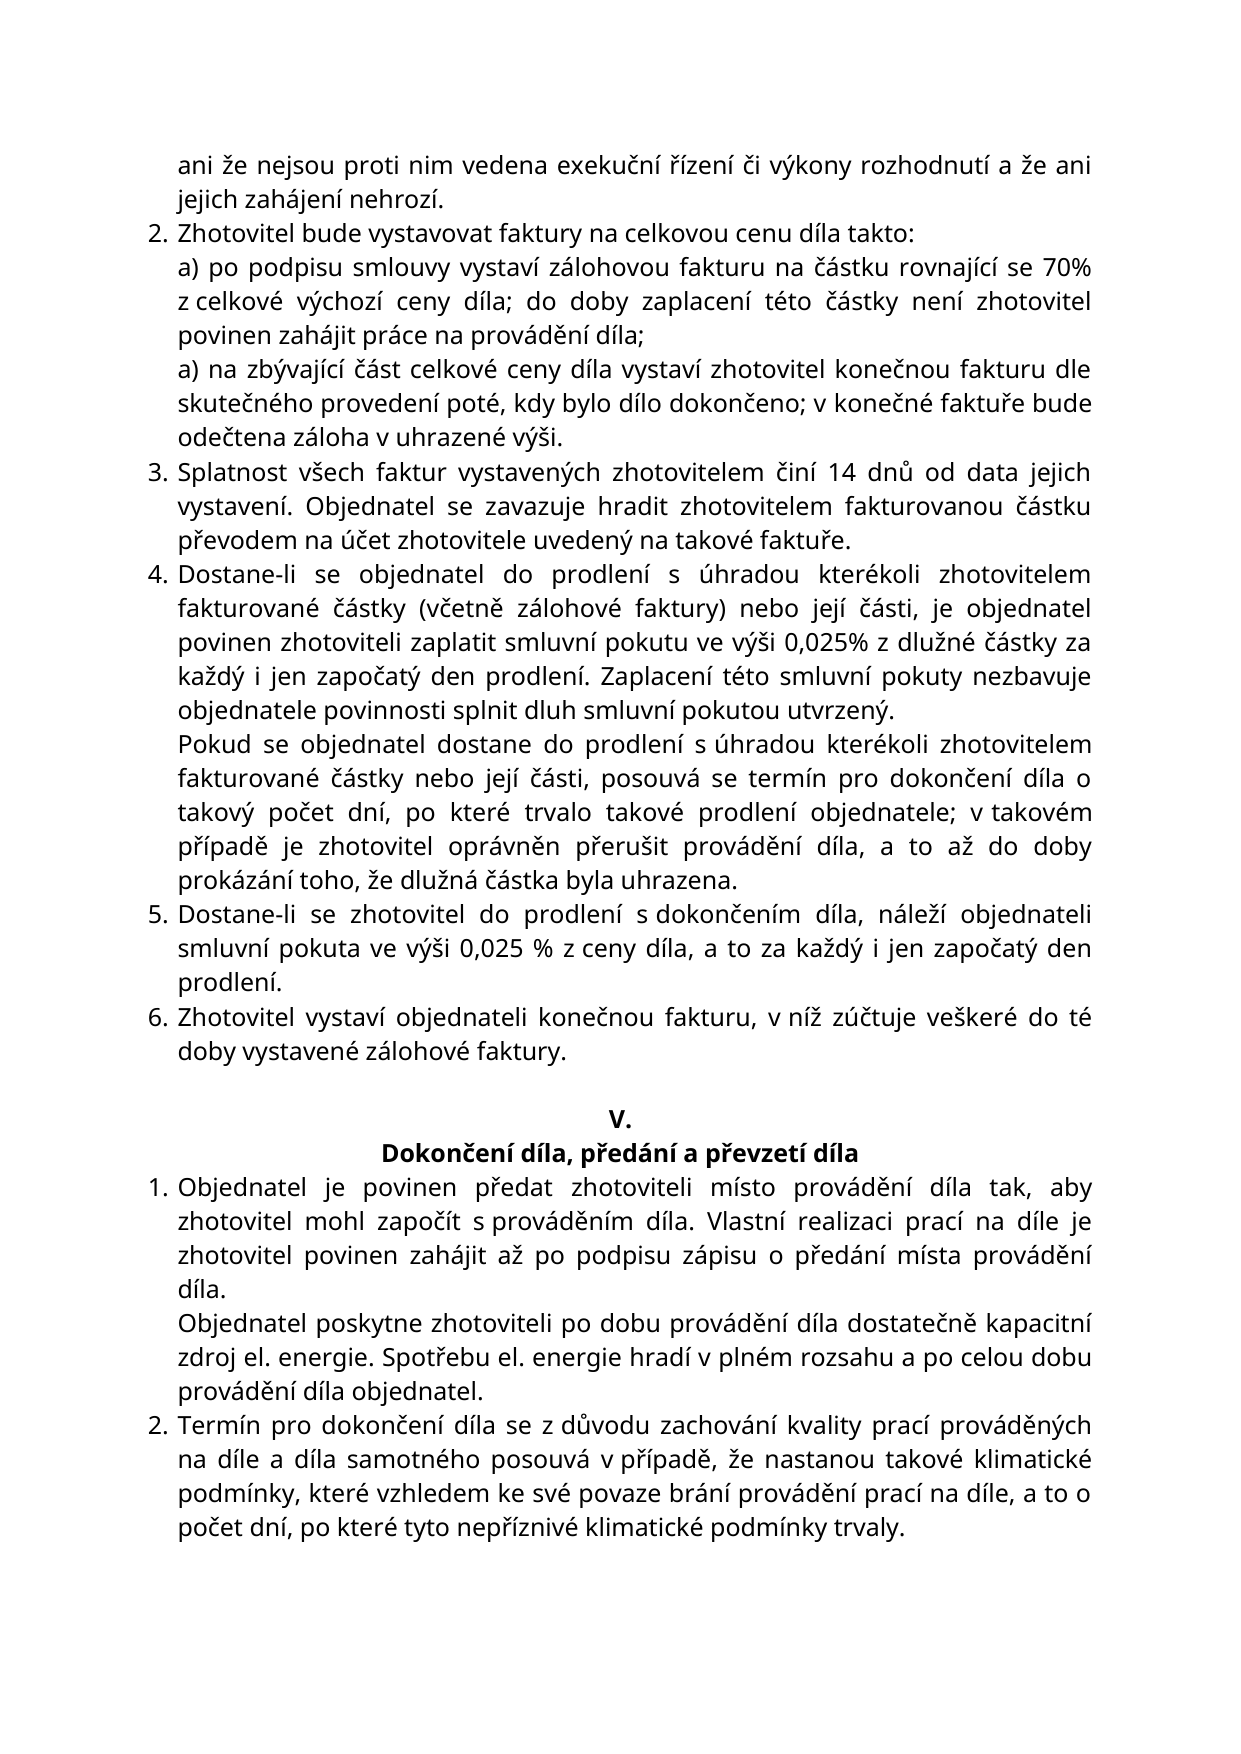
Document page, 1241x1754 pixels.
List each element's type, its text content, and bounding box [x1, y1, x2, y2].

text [148, 148, 1093, 216]
text 2. Zhotovitel bude vystavovat faktury na celkovou cenu díla takto: [148, 216, 1093, 250]
text 2. Termín pro dokončení díla se z důvodu zachování kvality prací prováděných na díle a díla samotného posouvá v případě, že nastanou takové klimatické podmínky, které vzhledem ke své povaze brání provádění prací na díle, a to o počet dní, po které tyto nepříznivé klimatické podmínky trvaly. [148, 1408, 1093, 1544]
text Pokud se objednatel dostane do prodlení s úhradou kterékoli zhotovitelem fakturované částky nebo její části, posouvá se termín pro dokončení díla o takový počet dní, po které trvalo takové prodlení objednatele; v takovém případě je zhotovitel oprávněn přerušit provádění díla, a to až do doby prokázání toho, že dlužná částka byla uhrazena. [148, 727, 1093, 897]
text 5. Dostane-li se zhotovitel do prodlení s dokončením díla, náleží objednateli smluvní pokuta ve výši 0,025 % z ceny díla, a to za každý i jen započatý den prodlení. [148, 897, 1093, 999]
text 1. Objednatel je povinen předat zhotoviteli místo provádění díla tak, aby zhotovitel mohl započít s prováděním díla. Vlastní realizaci prací na díle je zhotovitel povinen zahájit až po podpisu zápisu o předání místa provádění díla. [148, 1169, 1093, 1306]
text 6. Zhotovitel vystaví objednateli konečnou fakturu, v níž zúčtuje veškeré do té doby vystavené zálohové faktury. [148, 999, 1093, 1067]
text Dokončení díla, předání a převzetí díla [148, 1135, 1093, 1169]
text 4. Dostane-li se objednatel do prodlení s úhradou kterékoli zhotovitelem fakturované částky (včetně zálohové faktury) nebo její části, je objednatel povinen zhotoviteli zaplatit smluvní pokutu ve výši 0,025% z dlužné částky za každý i jen započatý den prodlení. Zaplacení této smluvní pokuty nezbavuje objednatele povinnosti splnit dluh smluvní pokutou utvrzený. [148, 556, 1093, 727]
text V. [148, 1101, 1093, 1135]
text a) po podpisu smlouvy vystaví zálohovou fakturu na částku rovnající se 70% z celkové výchozí ceny díla; do doby zaplacení této částky není zhotovitel povinen zahájit práce na provádění díla; [148, 250, 1093, 352]
text Objednatel poskytne zhotoviteli po dobu provádění díla dostatečně kapacitní zdroj el. energie. Spotřebu el. energie hradí v plném rozsahu a po celou dobu provádění díla objednatel. [177, 1306, 1093, 1408]
text a) na zbývající část celkové ceny díla vystaví zhotovitel konečnou fakturu dle skutečného provedení poté, kdy bylo dílo dokončeno; v konečné faktuře bude odečtena záloha v uhrazené výši. [148, 352, 1093, 454]
text 3. Splatnost všech faktur vystavených zhotovitelem činí 14 dnů od data jejich vystavení. Objednatel se zavazuje hradit zhotovitelem fakturovanou částku převodem na účet zhotovitele uvedený na takové faktuře. [148, 454, 1093, 556]
